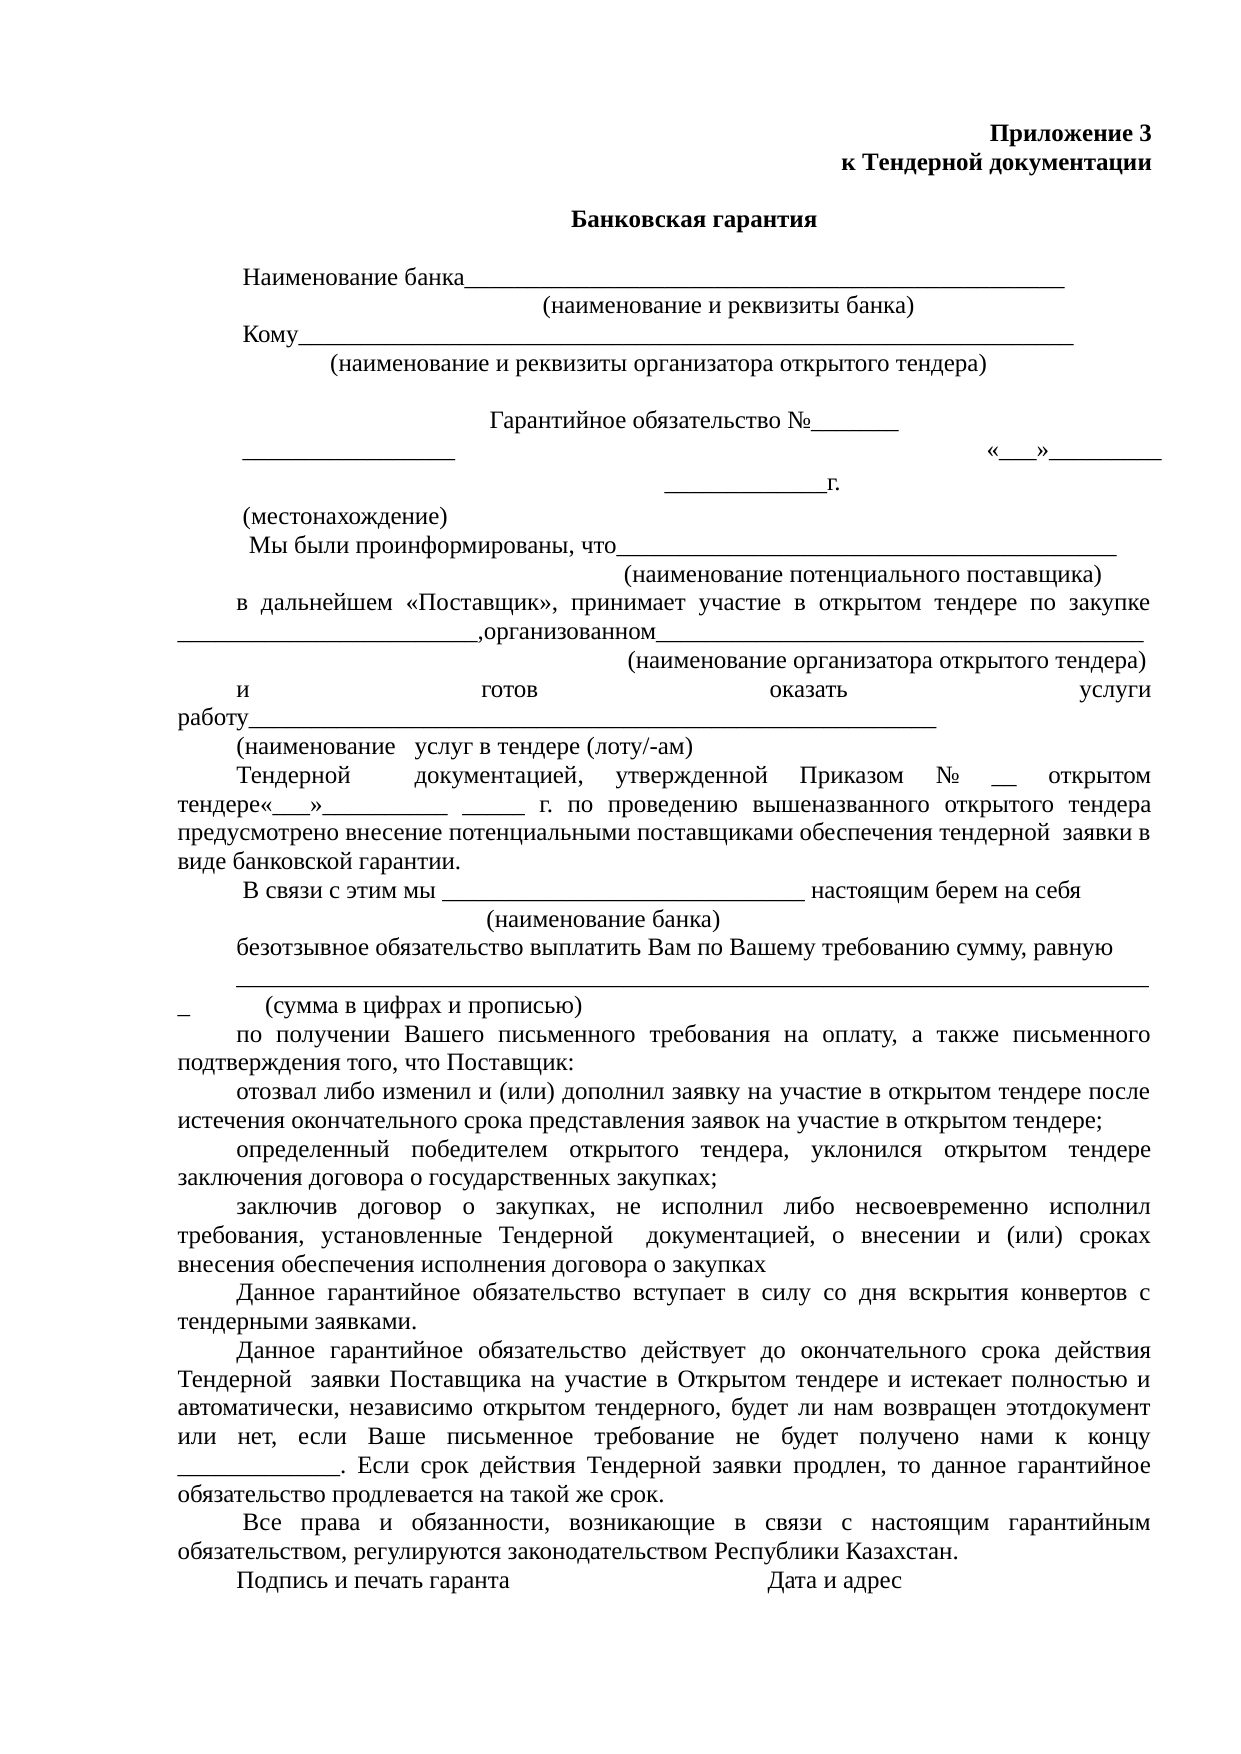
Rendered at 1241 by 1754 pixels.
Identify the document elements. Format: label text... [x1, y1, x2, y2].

subtitle Все права и обязанности, возникающие в связи с настоящим гарантийным обязательством, регулируются законодательством Республики Казахстан. [177, 1507, 1152, 1565]
subtitle (местонахождение) [177, 501, 1152, 530]
subtitle Наименование банка________________________________________________ [177, 262, 1152, 291]
text Приложение 3 [177, 118, 1152, 147]
subtitle Подпись и печать гаранта Дата и адрес [177, 1565, 1152, 1594]
subtitle отозвал либо изменил и (или) дополнил заявку на участие в открытом тендере после истечения окончательного срока представления заявок на участие в открытом тендере; [177, 1076, 1152, 1134]
subtitle заключив договор о закупках, не исполнил либо несвоевременно исполнил требования, установленные Тендерной документацией, о внесении и (или) сроках внесения обеспечения исполнения договора о закупках [177, 1191, 1152, 1277]
subtitle (наименование услуг в тендере (лоту/-ам) [177, 731, 1152, 760]
text к Тендерной документации [177, 147, 1152, 176]
subtitle безотзывное обязательство выплатить Вам по Вашему требованию сумму, равную [177, 932, 1152, 961]
subtitle (наименование организатора открытого тендера) [177, 645, 1152, 674]
subtitle Мы были проинформированы, что________________________________________ [177, 530, 1152, 559]
subtitle Кому______________________________________________________________ [177, 319, 1152, 348]
subtitle в дальнейшем «Поставщик», принимает участие в открытом тендере по закупке ________________________,организованном_______________________________________ [177, 587, 1152, 645]
table_header _________________ [166, 434, 664, 501]
subtitle (наименование банка) [177, 904, 1152, 932]
subtitle Данное гарантийное обязательство действует до окончательного срока действия Тендерной заявки Поставщика на участие в Открытом тендере и истекает полностью и автоматически, независимо открытом тендерного, будет ли нам возвращен этотдокумент или нет, если Ваше письменное требование не будет получено нами к концу _____________. Если срок действия Тендерной заявки продлен, то данное гарантийное обязательство продлевается на такой же срок. [177, 1335, 1152, 1507]
subtitle Тендерной документацией, утвержденной Приказом № __ открытом тендере«___»__________ _____ г. по проведению вышеназванного открытого тендера предусмотрено внесение потенциальными поставщиками обеспечения тендерной заявки в виде банковской гарантии. [177, 760, 1152, 875]
table_header «___»_________ _____________г. [664, 434, 1163, 501]
subtitle Данное гарантийное обязательство вступает в силу со дня вскрытия конвертов с тендерными заявками. [177, 1277, 1152, 1335]
subtitle по получении Вашего письменного требования на оплату, а также письменного подтверждения того, что Поставщик: [177, 1019, 1152, 1076]
subtitle определенный победителем открытого тендера, уклонился открытом тендере заключения договора о государственных закупках; [177, 1134, 1152, 1191]
text Банковская гарантия [177, 204, 1152, 233]
subtitle __________________________________________________________________________ (сумма в цифрах и прописью) [177, 961, 1152, 1019]
subtitle (наименование и реквизиты организатора открытого тендера) [177, 348, 1152, 377]
subtitle (наименование и реквизиты банка) [177, 291, 1152, 319]
subtitle и готов оказать услуги работу_______________________________________________________ [177, 674, 1152, 731]
subtitle (наименование потенциального поставщика) [177, 559, 1152, 587]
subtitle В связи с этим мы _____________________________ настоящим берем на себя [177, 875, 1152, 904]
subtitle Гарантийное обязательство №_______ [177, 406, 1152, 434]
